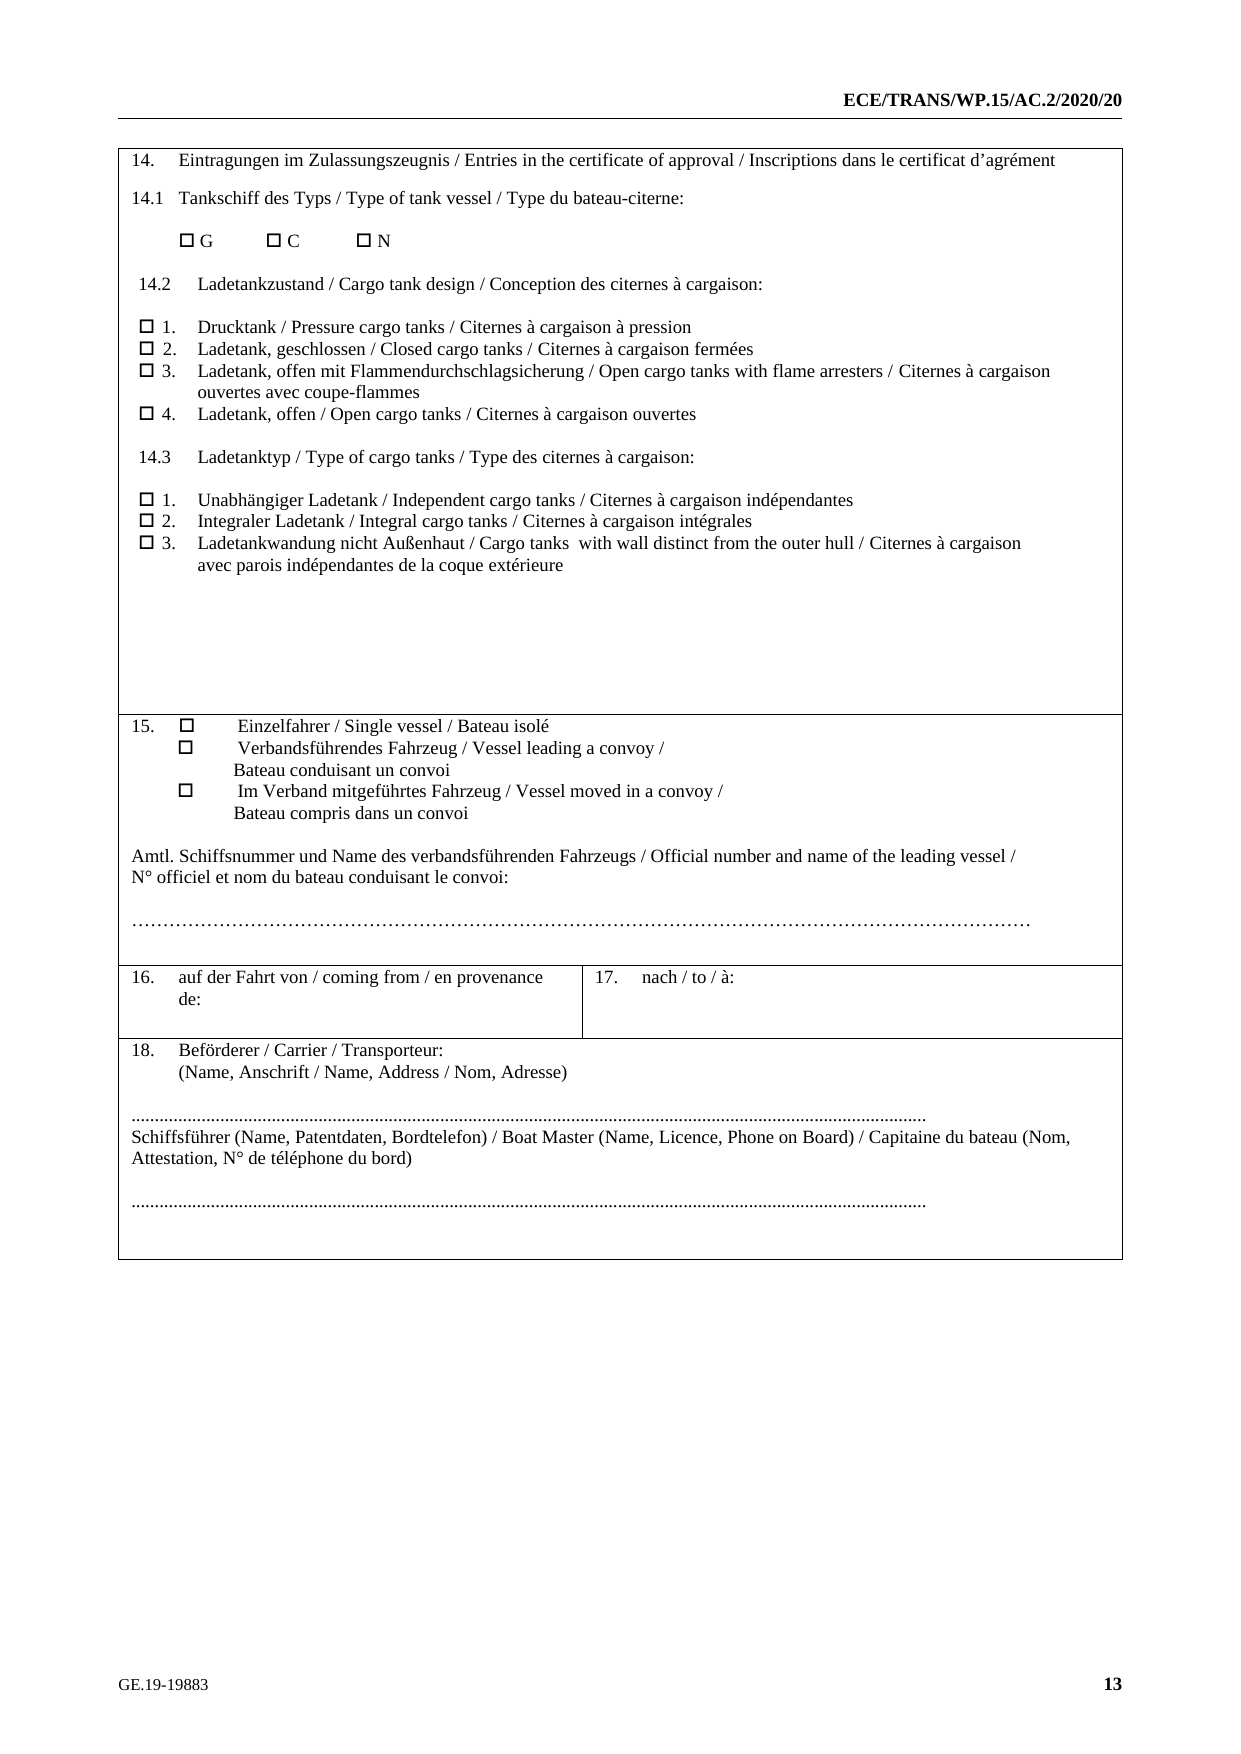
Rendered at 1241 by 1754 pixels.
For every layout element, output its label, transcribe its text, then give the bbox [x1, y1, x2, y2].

table_cell 14. Eintragungen im Zulassungszeugnis / Entries in the certificate of approval / Inscriptions dans le certificat d’agrément 14.1 Tankschiff des Typs / Type of tank vessel / Type du bateau-citerne: G C N 14.2 Ladetankzustand / Cargo tank design / Conception des citernes à cargaison: 1. Drucktank / Pressure cargo tanks / Citernes à cargaison à pression 2. Ladetank, geschlossen / Closed cargo tanks / Citernes à cargaison fermées 3. Ladetank, offen mit Flammendurchschlagsicherung / Open cargo tanks with flame arresters / Citernes à cargaison ouvertes avec coupe-flammes 4. Ladetank, offen / Open cargo tanks / Citernes à cargaison ouvertes 14.3 Ladetanktyp / Type of cargo tanks / Type des citernes à cargaison: 1. Unabhängiger Ladetank / Independent cargo tanks / Citernes à cargaison indépendantes 2. Integraler Ladetank / Integral cargo tanks / Citernes à cargaison intégrales 3. Ladetankwandung nicht Außenhaut / Cargo tanks with wall distinct from the outer hull / Citernes à cargaison avec parois indépendantes de la coque extérieure [119, 149, 1122, 714]
table_cell 16. auf der Fahrt von / coming from / en provenance de: [119, 966, 582, 1038]
table_cell 18. Beförderer / Carrier / Transporteur: (Name, Anschrift / Name, Address / Nom, Adresse) .......................................................................................................................................................................... Schiffsführer (Name, Patentdaten, Bordtelefon) / Boat Master (Name, Licence, Phone on Board) / Capitaine du bateau (Nom, Attestation, N° de téléphone du bord) .......................................................................................................................................................................... [119, 1039, 1122, 1259]
table_cell 17. nach / to / à: [583, 966, 1122, 1038]
table_cell 15. Einzelfahrer / Single vessel / Bateau isolé Verbandsführendes Fahrzeug / Vessel leading a convoy / Bateau conduisant un convoi Im Verband mitgeführtes Fahrzeug / Vessel moved in a convoy / Bateau compris dans un convoi Amtl. Schiffsnummer und Name des verbandsführenden Fahrzeugs / Official number and name of the leading vessel / N° officiel et nom du bateau conduisant le convoi: ……………………………………………………………………………………………………………………………… [119, 715, 1122, 965]
